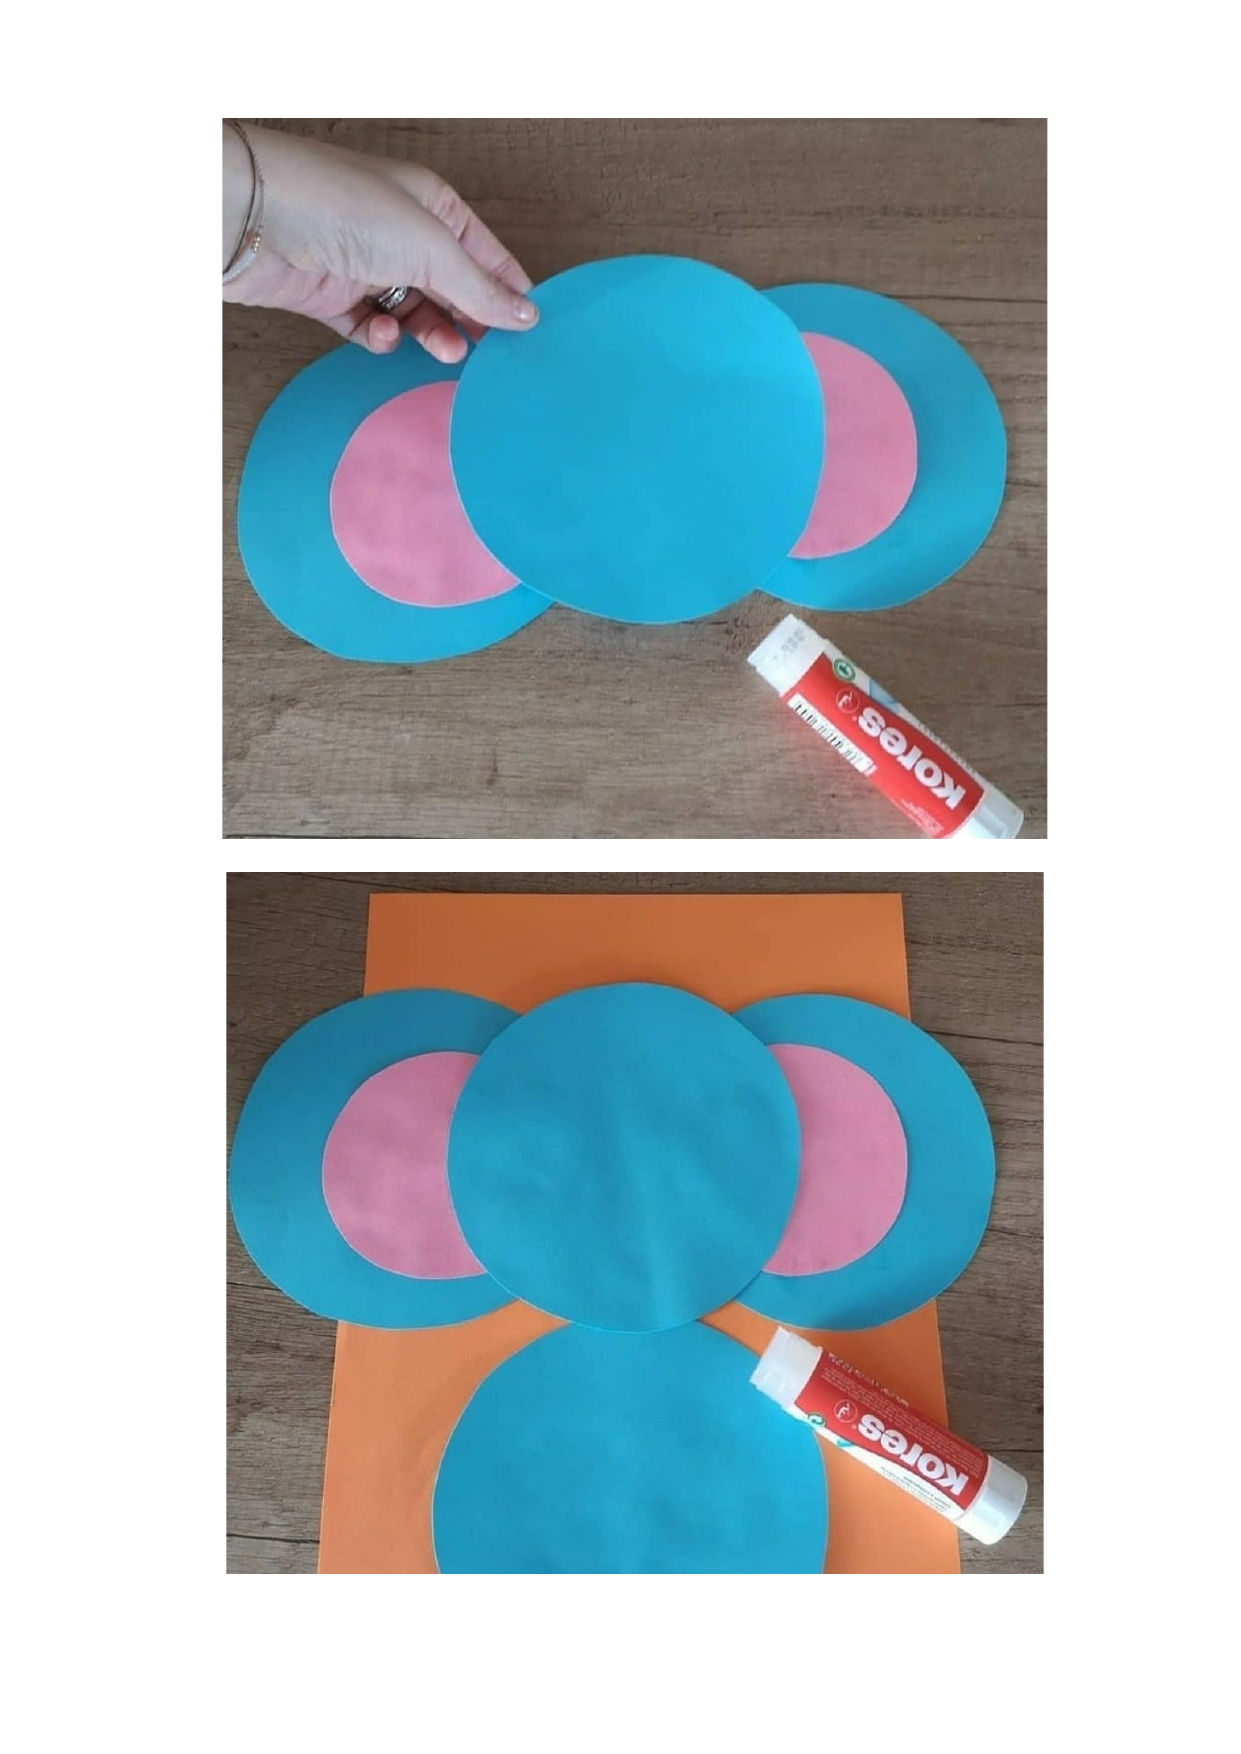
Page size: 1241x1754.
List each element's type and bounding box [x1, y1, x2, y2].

picture [226, 872, 1044, 1574]
picture [222, 118, 1048, 839]
